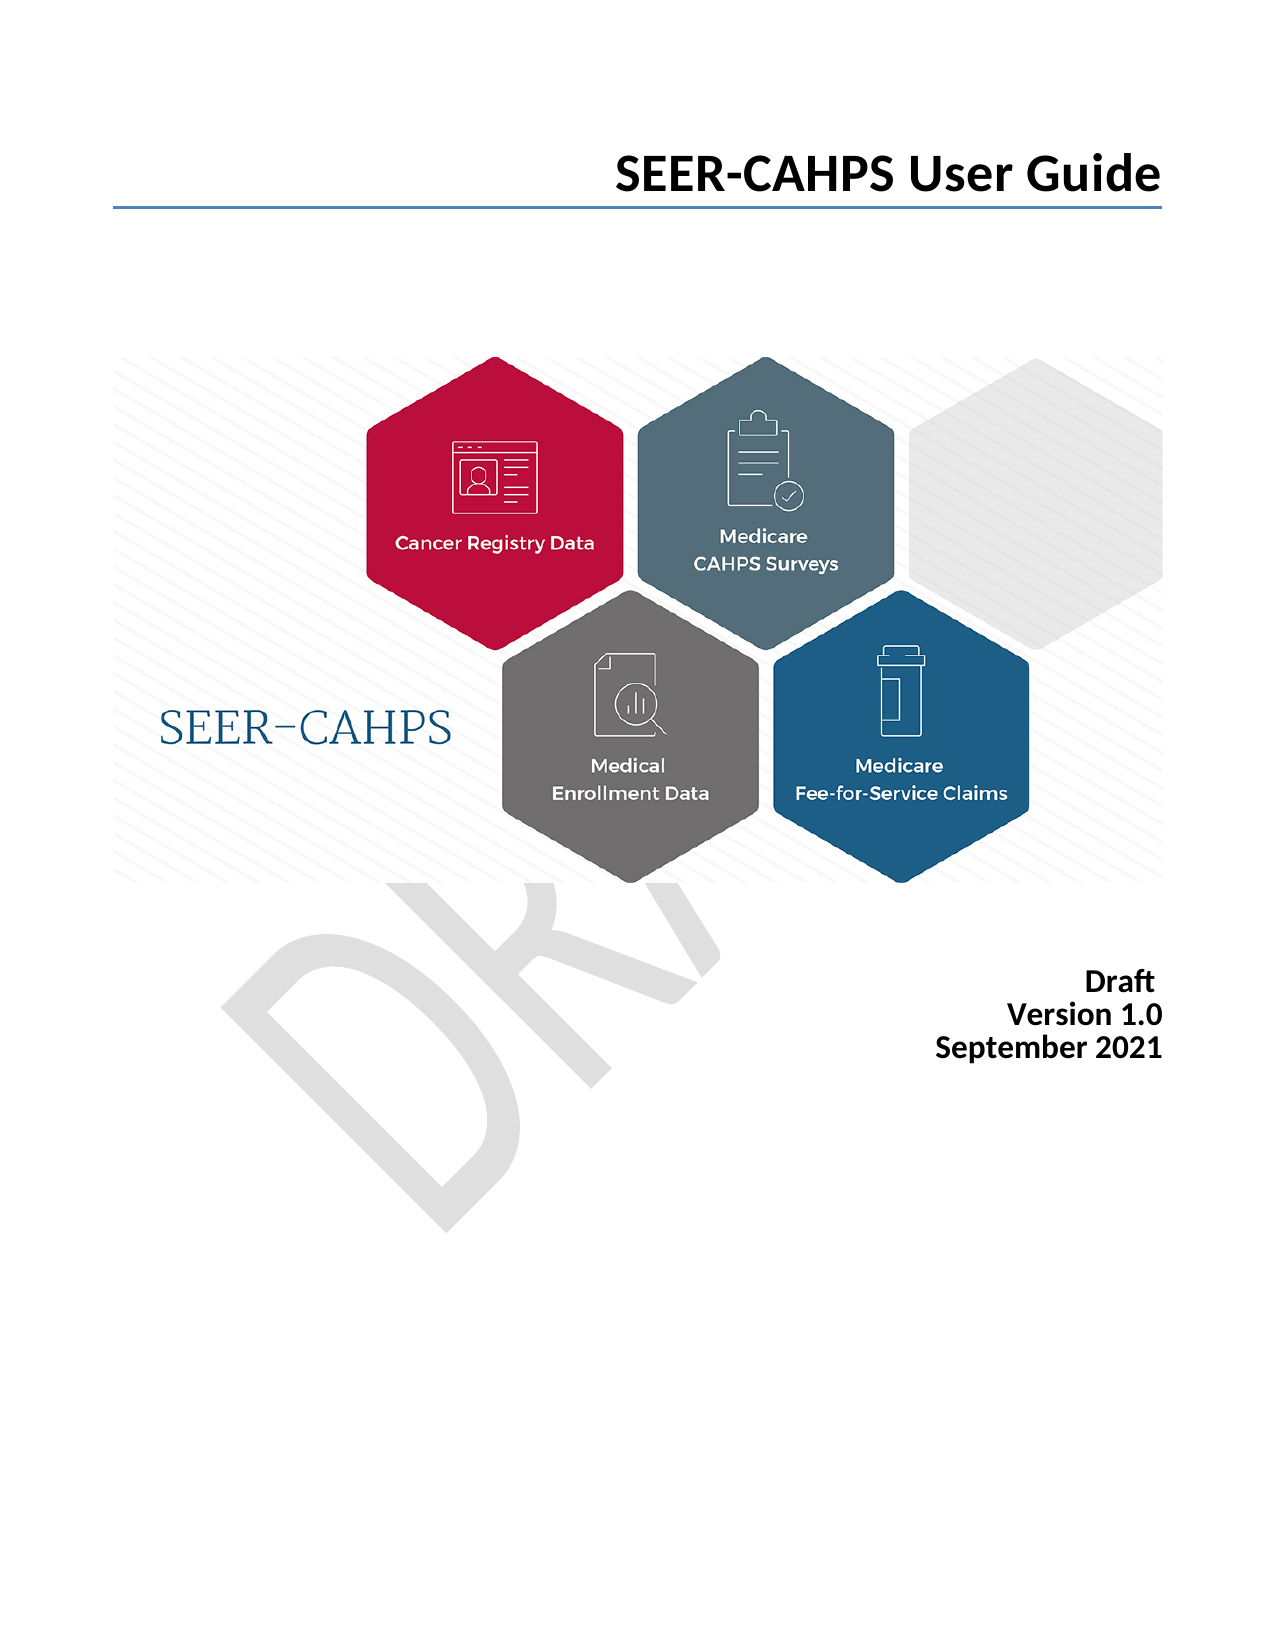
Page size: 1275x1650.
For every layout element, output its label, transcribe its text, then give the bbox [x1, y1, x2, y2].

picture [112, 357, 1163, 883]
text Draft Version 1.0 September 2021 [112, 966, 1162, 1066]
title SEER-CAHPS User Guide [112, 164, 1162, 209]
